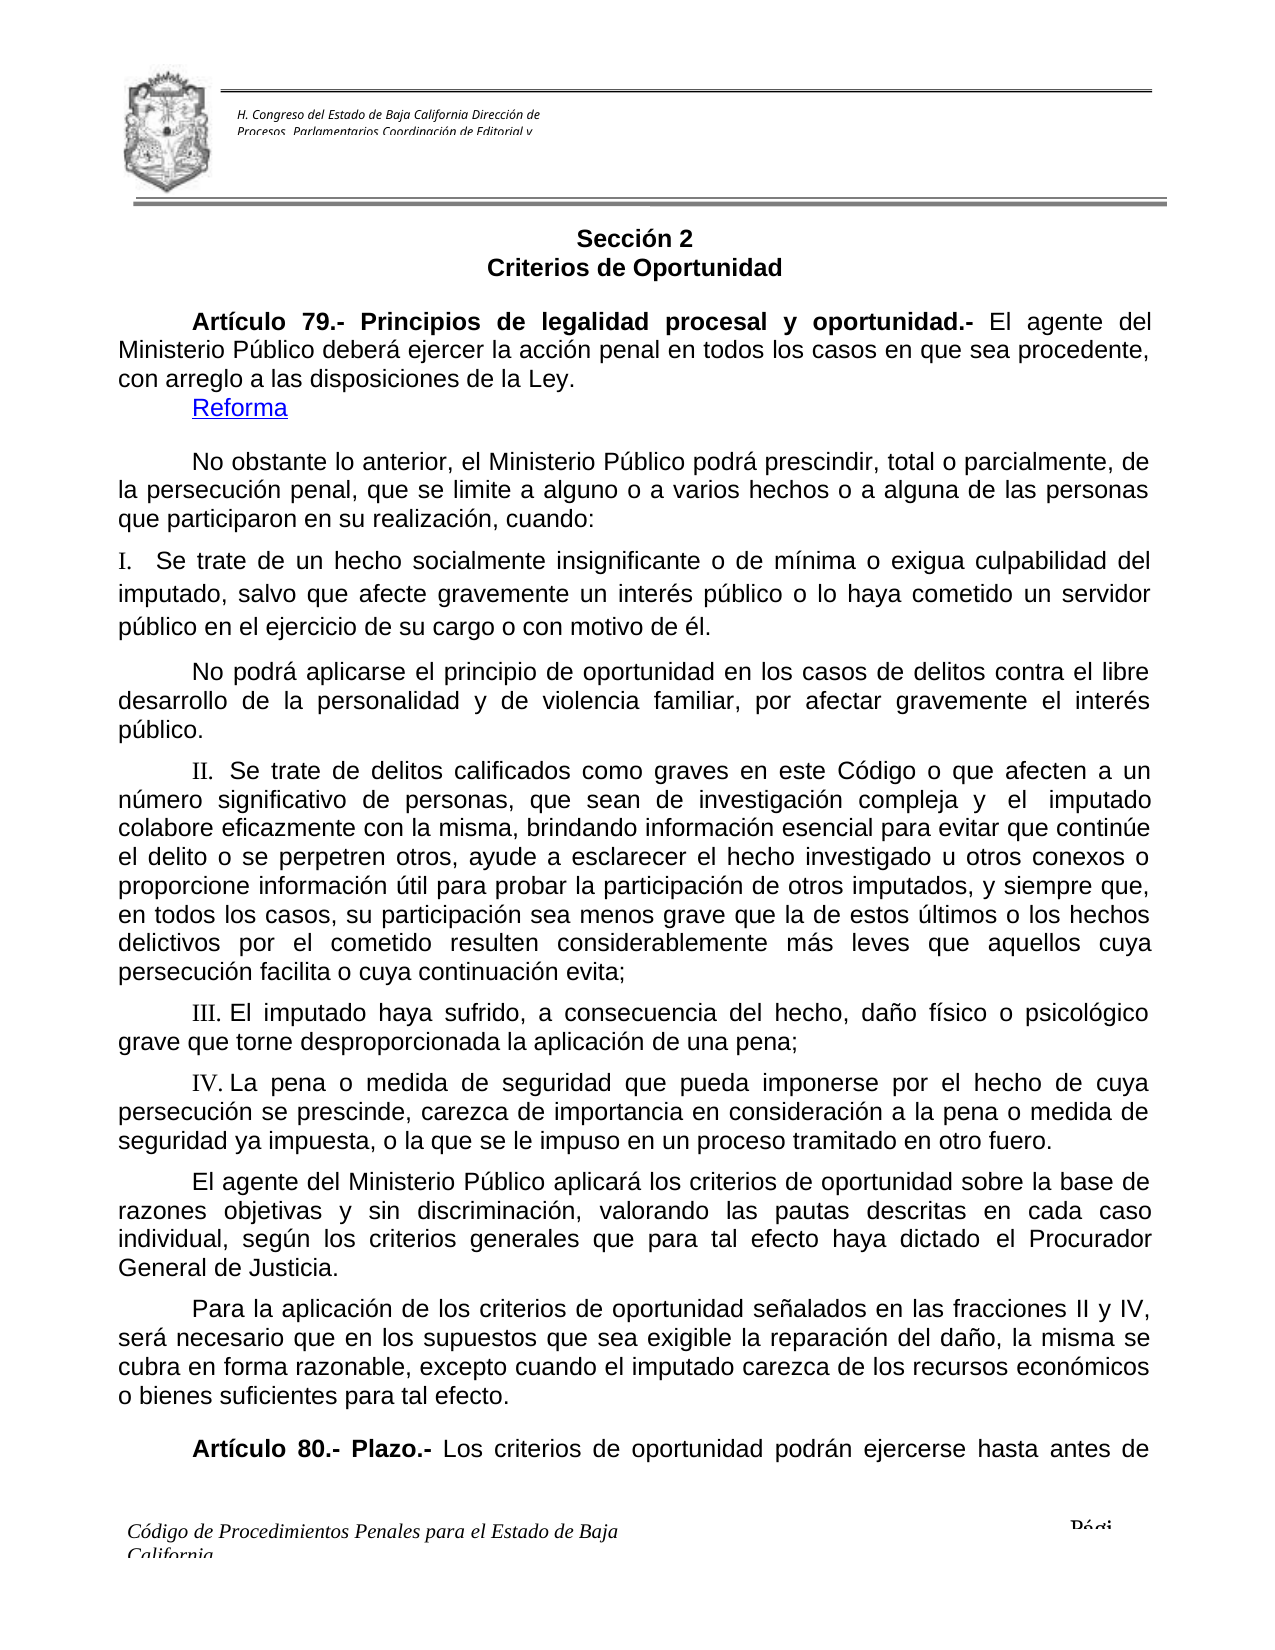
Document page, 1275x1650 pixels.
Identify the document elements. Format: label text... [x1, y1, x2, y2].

text Para la aplicación de los criterios de oportunidad señalados en las fracciones II y IV, será necesario que en los supuestos que sea exigible la reparación del daño, la misma se cubra en forma razonable, excepto cuando el imputado carezca de los recursos económicos o bienes suficientes para tal efecto. [118, 1294, 1152, 1409]
text No obstante lo anterior, el Ministerio Público podrá prescindir, total o parcialmente, de la persecución penal, que se limite a alguno o a varios hechos o a alguna de las personas que participaron en su realización, cuando: [118, 447, 1151, 533]
text El agente del Ministerio Público aplicará los criterios de oportunidad sobre la base de razones objetivas y sin discriminación, valorando las pautas descritas en cada caso individual, según los criterios generales que para tal efecto haya dictado el Procurador General de Justicia. [118, 1167, 1152, 1282]
picture [123, 64, 213, 195]
text Sección 2 Criterios de Oportunidad [487, 224, 783, 282]
text Artículo 79.- Principios de legalidad procesal y oportunidad.- El agente del Ministerio Público deberá ejercer la acción penal en todos los casos en que sea procedente, con arreglo a las disposiciones de la Ley. [118, 307, 1152, 393]
text Reforma [192, 393, 1164, 422]
list La pena o medida de seguridad que pueda imponerse por el hecho de cuya persecución se prescinde, carezca de importancia en consideración a la pena o medida de seguridad ya impuesta, o la que se le impuso en un proceso tramitado en otro fuero. [118, 1068, 1151, 1154]
list Se trate de un hecho socialmente insignificante o de mínima o exigua culpabilidad del imputado, salvo que afecte gravemente un interés público o lo haya cometido un servidor público en el ejercicio de su cargo o con motivo de él. [118, 546, 1152, 641]
text No podrá aplicarse el principio de oportunidad en los casos de delitos contra el libre desarrollo de la personalidad y de violencia familiar, por afectar gravemente el interés público. [118, 657, 1151, 743]
list Se trate de delitos calificados como graves en este Código o que afecten a un número significativo de personas, que sean de investigación compleja y el imputado colabore eficazmente con la misma, brindando información esencial para evitar que continúe el delito o se perpetren otros, ayude a esclarecer el hecho investigado u otros conexos o proporcione información útil para probar la participación de otros imputados, y siempre que, en todos los casos, su participación sea menos grave que la de estos últimos o los hechos delictivos por el cometido resulten considerablemente más leves que aquellos cuya persecución facilita o cuya continuación evita; [118, 756, 1152, 986]
list El imputado haya sufrido, a consecuencia del hecho, daño físico o psicológico grave que torne desproporcionada la aplicación de una pena; [118, 998, 1151, 1056]
text Artículo 80.- Plazo.- Los criterios de oportunidad podrán ejercerse hasta antes de [192, 1434, 1164, 1463]
